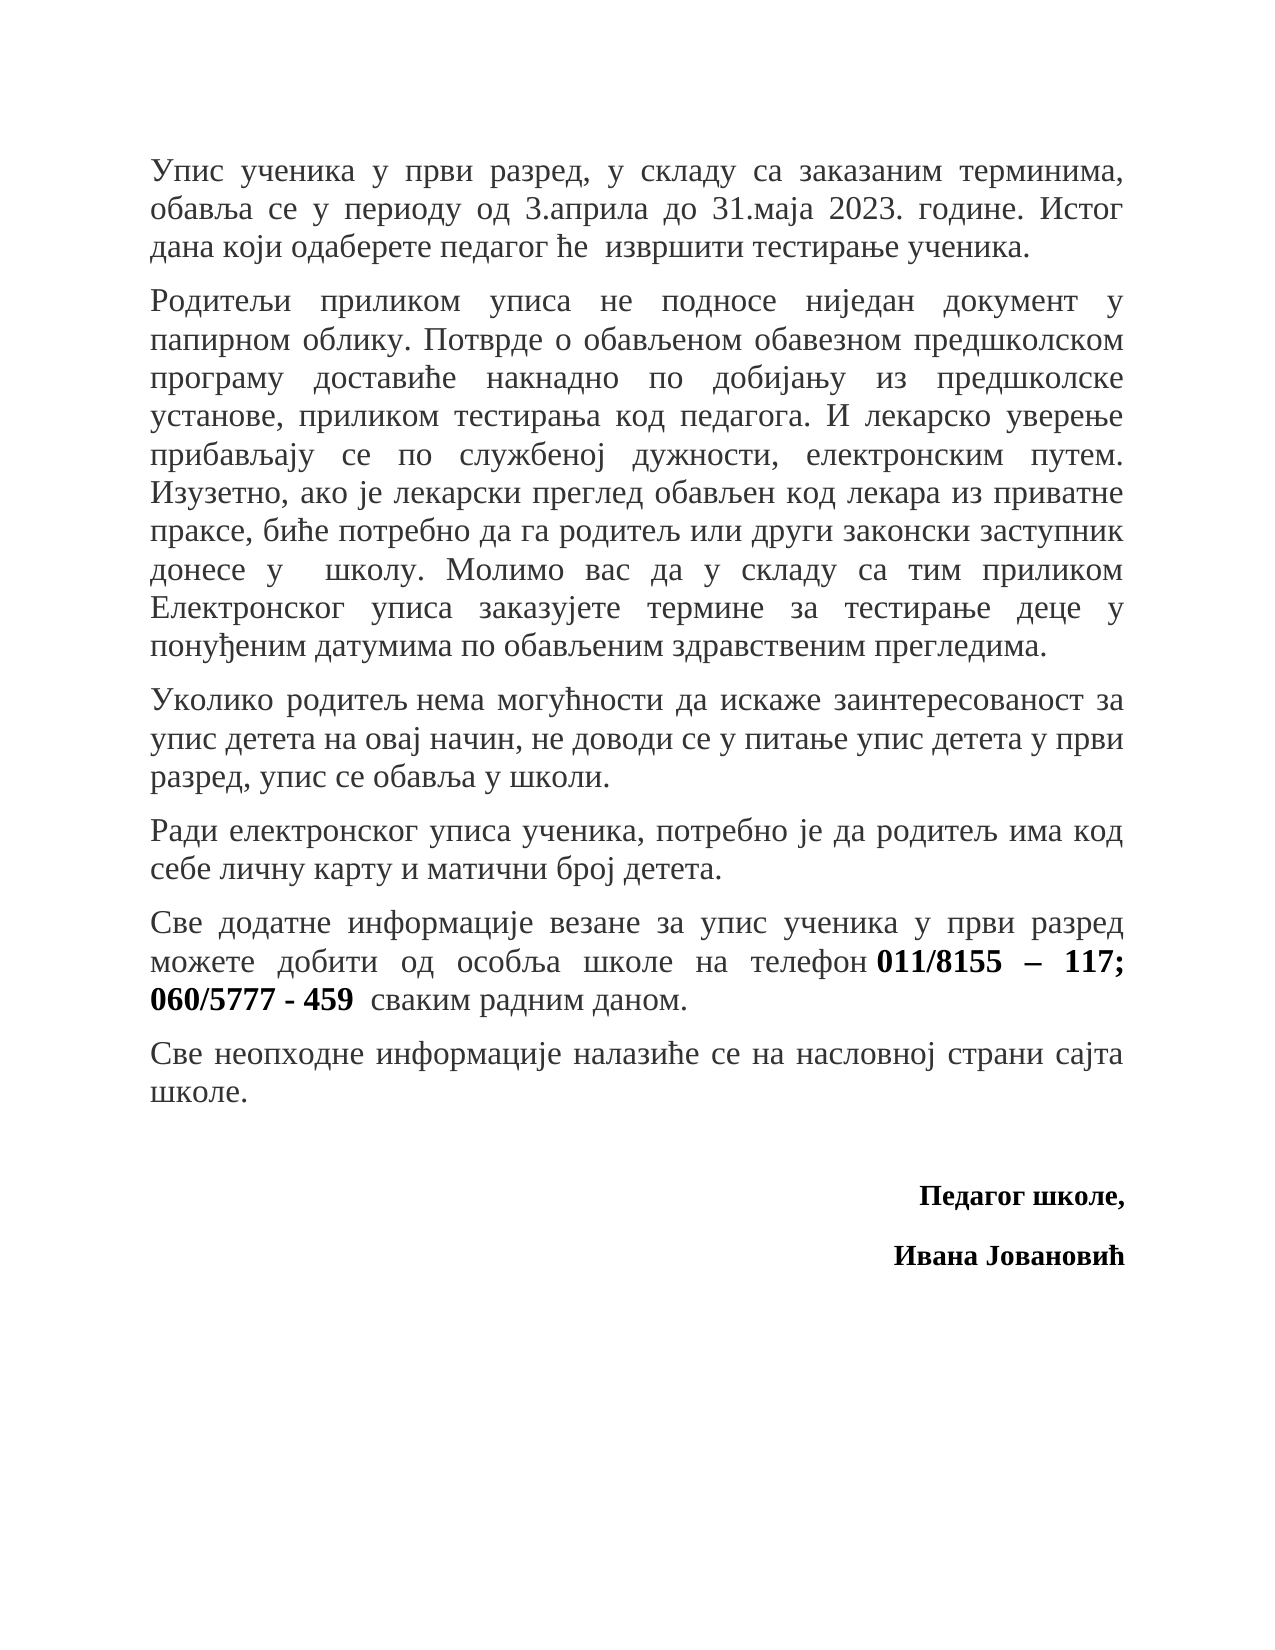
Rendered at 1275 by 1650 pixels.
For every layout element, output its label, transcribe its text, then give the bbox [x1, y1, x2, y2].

text Ивана Јовановић [150, 1238, 1125, 1271]
text Све додатне информације везане за упис ученика у први разред можете добити од особља школе на телефон 011/8155 – 117; 060/5777 - 459 сваким радним даном. [150, 902, 1125, 1017]
text Педагог школе, [150, 1178, 1125, 1212]
text Упис ученика у први разред, у складу са заказаним терминима, обавља се у периоду од 3.априла до 31.маја 2023. године. Истог дана који одаберете педагог ће извршити тестирање ученика. [150, 150, 1125, 265]
text Све неопходне информације налазиће се на насловној страни сајта школе. [150, 1033, 1125, 1110]
text Уколико родитељ нема могућности да искаже заинтересованост за упис детета на овај начин, не доводи се у питање упис детета у први разред, упис се обавља у школи. [150, 679, 1125, 794]
text Ради електронског уписа ученика, потребно је да родитељ има код себе личну карту и матични број детета. [150, 810, 1125, 887]
text Родитељи приликом уписа не подносе ниједан документ у папирном облику. Потврде о обављеном обавезном предшколском програму доставиће накнадно по добијању из предшколске установе, приликом тестирања код педагога. И лекарско уверење прибављају се по службеној дужности, електронским путем. Изузетно, ако је лекарски преглед обављен код лекара из приватне праксе, биће потребно да га родитељ или други законски заступник донесе у школу. Молимо вас да у складу са тим приликом Електронског уписа заказујете термине за тестирање деце у понуђеним датумима по обављеним здравственим прегледима. [150, 281, 1125, 664]
